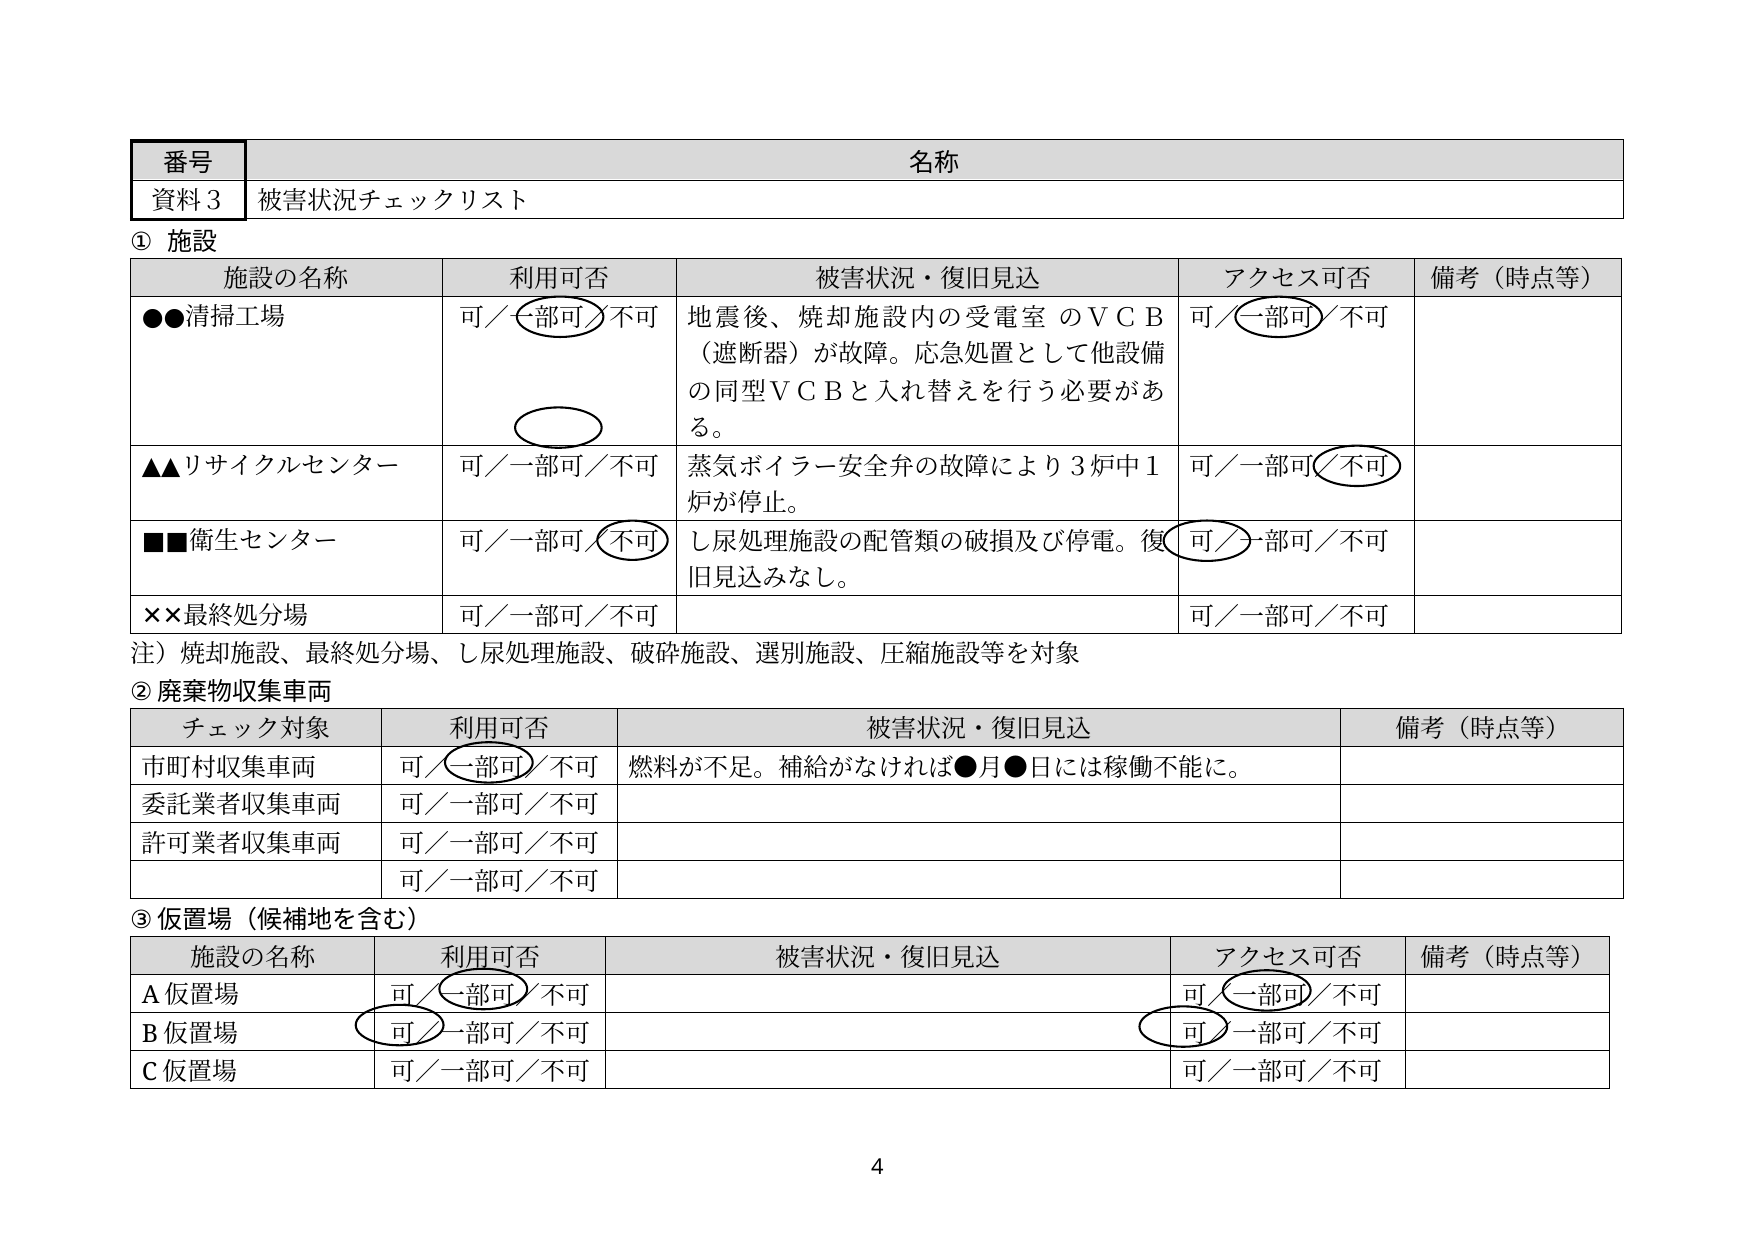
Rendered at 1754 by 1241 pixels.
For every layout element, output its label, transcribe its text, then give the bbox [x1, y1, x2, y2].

table_cell 可／一部可／不可 [1179, 596, 1414, 633]
table_cell [1406, 1051, 1609, 1088]
table_cell し尿処理施設の配管類の破損及び停電。復旧見込みなし。 [677, 521, 1178, 594]
table_header 利用可否 [375, 937, 605, 974]
table_cell A仮置場 [131, 975, 374, 1012]
table_cell 可／一部可／不可 [382, 747, 477, 784]
table_cell 可／一部可／不可 [500, 747, 617, 784]
table_cell 可／一部可／不可 [1225, 975, 1309, 1009]
table_cell [1415, 596, 1621, 633]
table_header 備考（時点等） [1415, 259, 1621, 296]
table_cell 許可業者収集車両 [131, 823, 381, 860]
table_header 備考（時点等） [1341, 709, 1623, 746]
table_cell 可／一部可／不可 [443, 297, 676, 444]
table_cell 可／一部可／不可 [375, 1051, 605, 1088]
text ③仮置場（候補地を含む） [130, 899, 1624, 936]
table_header 被害状況・復旧見込 [606, 937, 1170, 974]
table_cell [618, 823, 1340, 860]
table_cell 可／一部可／不可 [443, 596, 676, 633]
table_cell [1341, 823, 1623, 860]
table_cell [677, 596, 1178, 633]
table_header 施設の名称 [131, 259, 442, 296]
table_cell 可／一部可／不可 [1171, 1013, 1405, 1050]
table_header 番号 [133, 143, 244, 179]
table_cell ●●清掃工場 [131, 297, 442, 444]
table_cell 可／一部可／不可 [382, 785, 617, 822]
table_cell 可／一部可／不可 [1179, 521, 1414, 594]
table_header 名称 [247, 140, 1623, 179]
table_cell 可／一部可／不可 [1171, 975, 1255, 1012]
table_cell C仮置場 [131, 1051, 374, 1088]
table_cell 可／一部可／不可 [375, 1013, 605, 1050]
table_header 被害状況・復旧見込 [618, 709, 1340, 746]
table_header 備考（時点等） [1406, 937, 1609, 974]
text ②廃棄物収集車両 [130, 671, 1624, 708]
table_cell 可／一部可／不可 [443, 521, 676, 594]
table_header アクセス可否 [1179, 259, 1414, 296]
table_header 利用可否 [443, 259, 676, 296]
table_cell 資料３ [133, 181, 244, 217]
text 注）焼却施設、最終処分場、し尿処理施設、破砕施設、選別施設、圧縮施設等を対象 [130, 634, 1624, 671]
table_cell 被害状況チェックリスト [247, 181, 1623, 217]
table_cell [1341, 747, 1623, 784]
table_cell 可／一部可／不可 [1179, 297, 1414, 444]
table_cell [1341, 785, 1623, 822]
table_cell 地震後、焼却施設内の受電室 のＶＣＢ（遮断器）が故障。応急処置として他設備の同型ＶＣＢと入れ替えを行う必要がある。 [677, 297, 1178, 444]
table_cell [131, 861, 381, 898]
table_cell 可／一部可／不可 [375, 975, 605, 1012]
table_cell 可／一部可／不可 [1278, 975, 1405, 1012]
table_header アクセス可否 [1171, 937, 1405, 974]
table_cell [1406, 975, 1609, 1012]
table_cell [1415, 297, 1621, 444]
table_cell ✕✕最終処分場 [131, 596, 442, 633]
table_cell 可／一部可／不可 [382, 823, 617, 860]
table_cell [618, 785, 1340, 822]
table_cell 市町村収集車両 [131, 747, 381, 784]
table_header チェック対象 [131, 709, 381, 746]
table_cell [1415, 521, 1621, 594]
table_cell ▲▲リサイクルセンター [131, 446, 442, 519]
table_header 被害状況・復旧見込 [677, 259, 1178, 296]
table_cell [1415, 446, 1621, 519]
table_cell [606, 1013, 1170, 1050]
table_cell [618, 861, 1340, 898]
table_cell 蒸気ボイラー安全弁の故障により３炉中１炉が停止。 [677, 446, 1178, 519]
table_cell 可／一部可／不可 [443, 446, 676, 519]
table_cell [1406, 1013, 1609, 1050]
list 施設 [130, 221, 1624, 258]
table_cell [1341, 861, 1623, 898]
table_header 利用可否 [382, 709, 617, 746]
table_cell 可／一部可／不可 [1179, 446, 1414, 519]
table_cell [606, 975, 1170, 1012]
table_cell 可／一部可／不可 [382, 861, 617, 898]
table_cell 委託業者収集車両 [131, 785, 381, 822]
table_cell [606, 1051, 1170, 1088]
table_header 施設の名称 [131, 937, 374, 974]
table_cell ■■衛生センター [131, 521, 442, 594]
table_cell 可／一部可／不可 [1171, 1051, 1405, 1088]
table_cell 燃料が不足。補給がなければ●月●日には稼働不能に。 [618, 747, 1340, 784]
table_cell 可／一部可／不可 [447, 747, 531, 781]
table_cell B仮置場 [131, 1013, 374, 1050]
